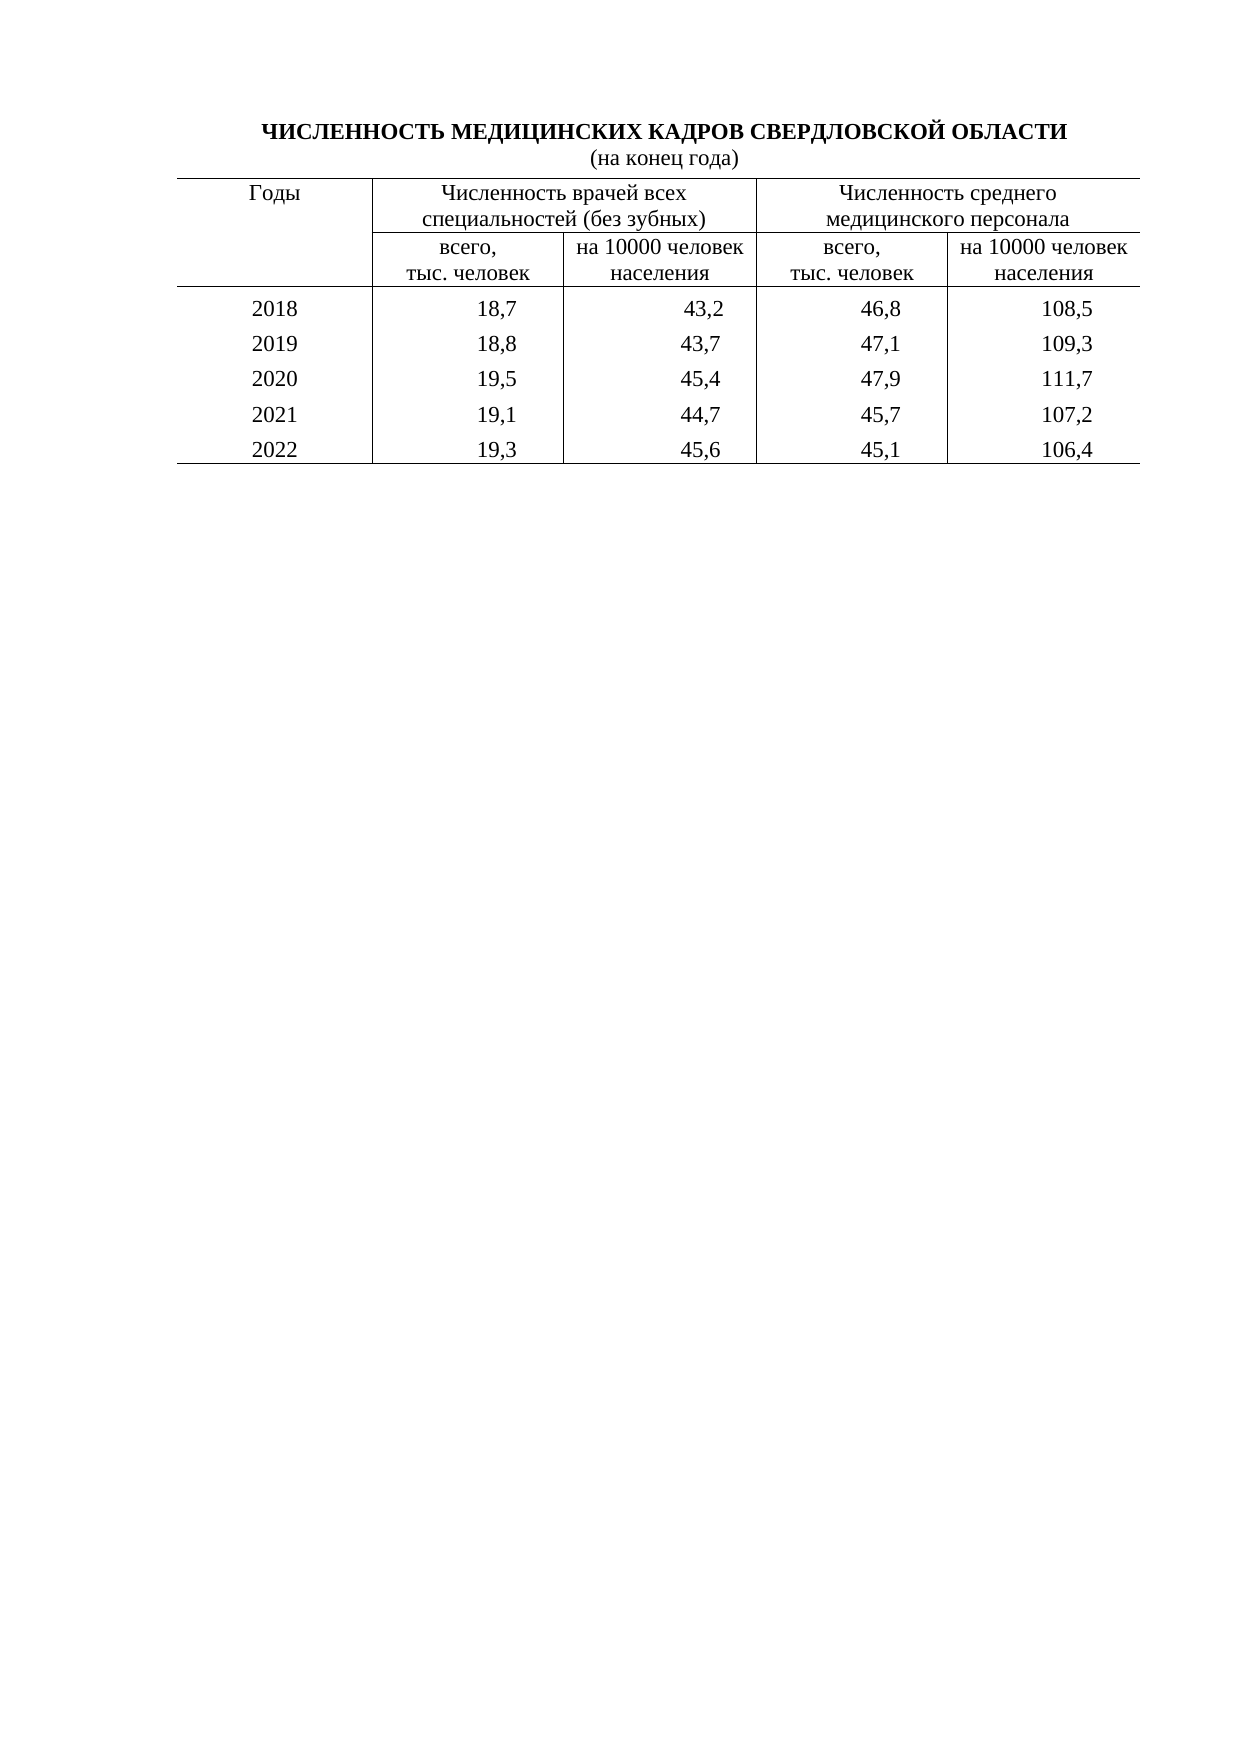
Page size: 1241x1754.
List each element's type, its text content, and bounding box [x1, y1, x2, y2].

table_cell 43,2 [564, 287, 756, 321]
table_cell 2022 [177, 427, 372, 463]
table_cell 111,7 [948, 356, 1140, 392]
table_cell 106,4 [948, 427, 1140, 463]
table_header Численность врачей всех специальностей (без зубных) [373, 179, 756, 232]
table_cell на 10000 человек населения [564, 233, 756, 286]
table_cell 18,8 [373, 321, 563, 356]
table_cell 2020 [177, 356, 372, 392]
table_header Численность среднего медицинского персонала [757, 179, 1140, 232]
table_cell 43,7 [564, 321, 756, 356]
table_cell 2021 [177, 392, 372, 427]
table_cell 19,5 [373, 356, 563, 392]
table_cell 18,7 [373, 287, 563, 321]
table_cell 109,3 [948, 321, 1140, 356]
table_cell на 10000 человек населения [948, 233, 1140, 286]
table_cell 45,7 [757, 392, 947, 427]
table_cell 108,5 [948, 287, 1140, 321]
table_cell 45,4 [564, 356, 756, 392]
table_cell 107,2 [948, 392, 1140, 427]
table_header Годы [177, 179, 372, 286]
table_cell 46,8 [757, 287, 947, 321]
table_cell 2018 [177, 287, 372, 321]
table_cell 47,9 [757, 356, 947, 392]
table_cell 45,6 [564, 427, 756, 463]
table_cell всего, тыс. человек [757, 233, 947, 286]
text ЧИСЛЕННОСТЬ МЕДИЦИНСКИХ КАДРОВ СВЕРДЛОВСКОЙ ОБЛАСТИ [177, 118, 1152, 144]
table_cell 2019 [177, 321, 372, 356]
table_cell 47,1 [757, 321, 947, 356]
text (на конец года) [177, 144, 1152, 171]
table_cell 19,3 [373, 427, 563, 463]
table_cell 45,1 [757, 427, 947, 463]
table_cell всего, тыс. человек [373, 233, 563, 286]
table_cell 44,7 [564, 392, 756, 427]
table_cell 19,1 [373, 392, 563, 427]
